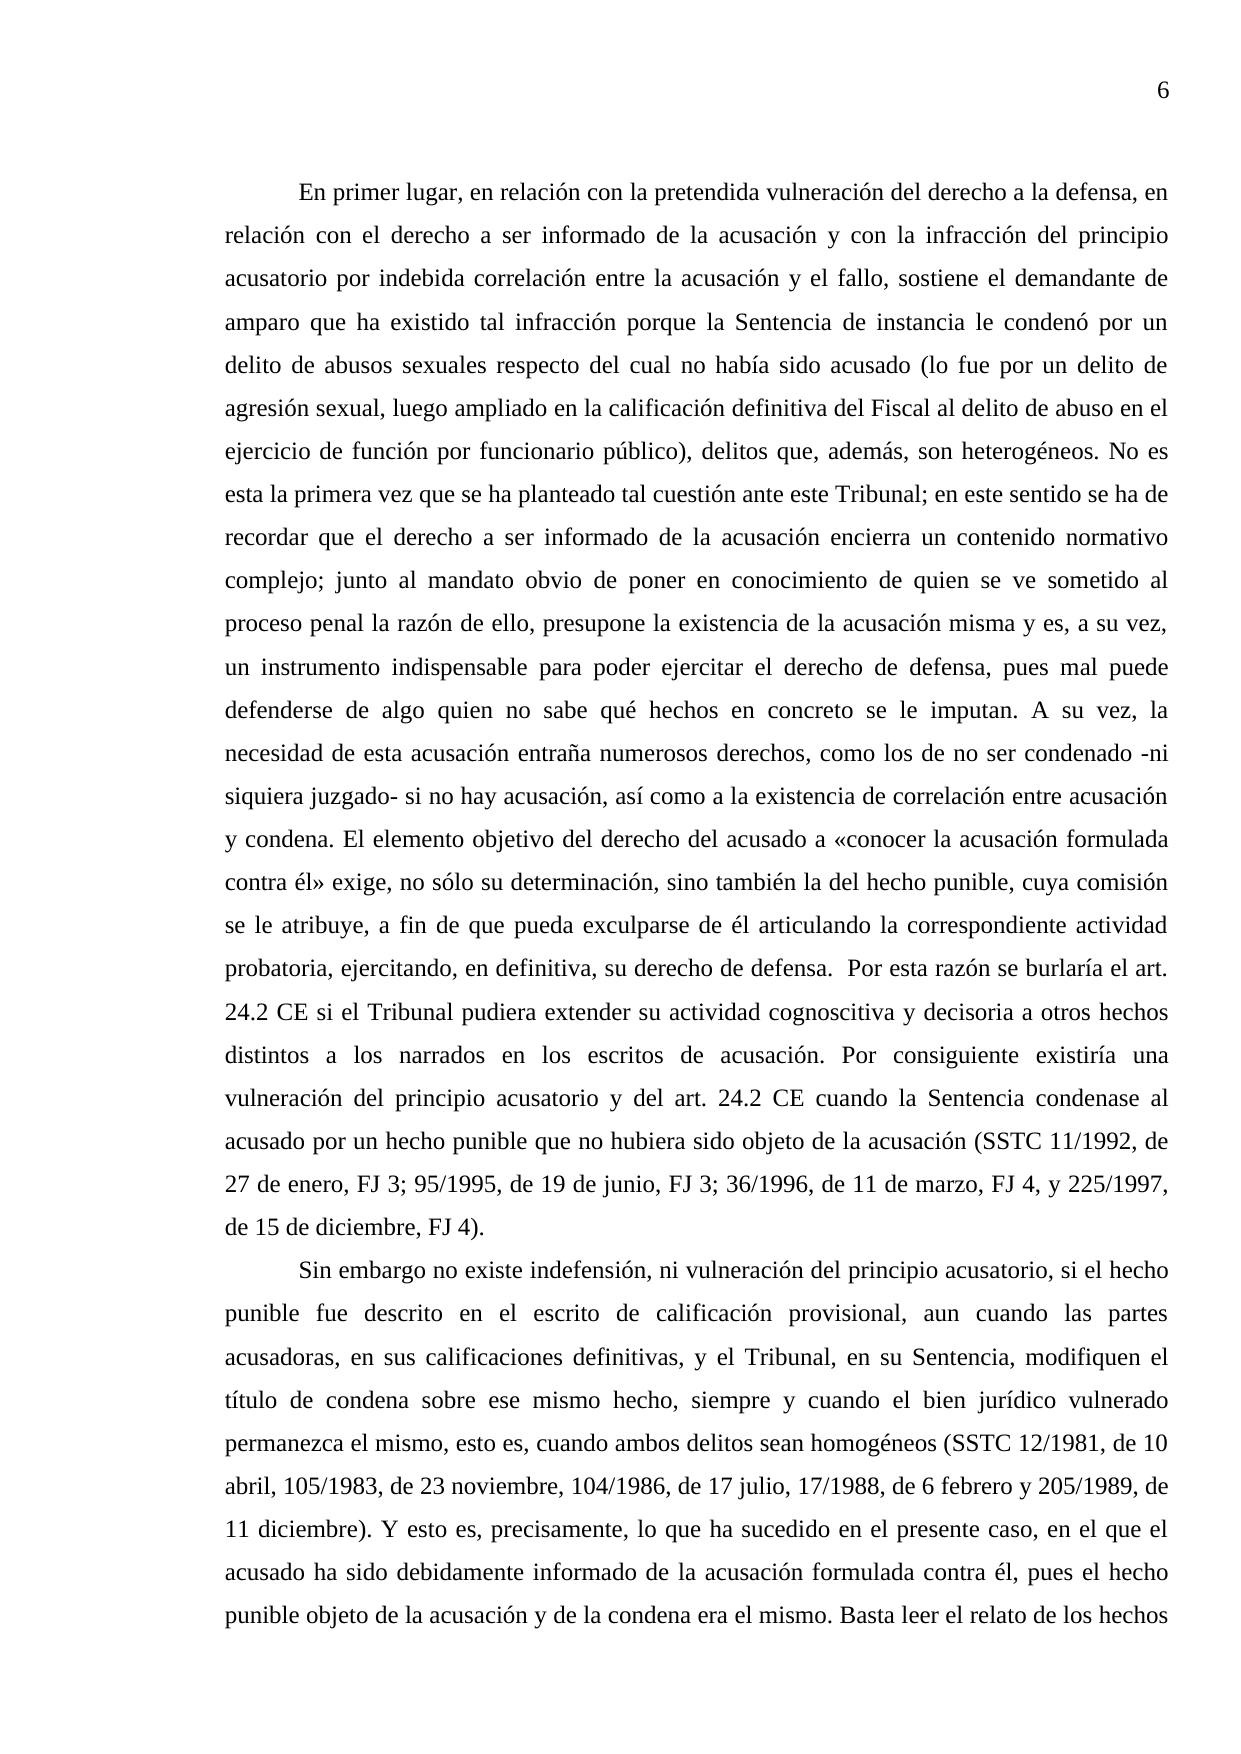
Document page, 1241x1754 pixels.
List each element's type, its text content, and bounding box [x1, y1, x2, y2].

text En primer lugar, en relación con la pretendida vulneración del derecho a la defensa, en relación con el derecho a ser informado de la acusación y con la infracción del principio acusatorio por indebida correlación entre la acusación y el fallo, sostiene el demandante de amparo que ha existido tal infracción porque la Sentencia de instancia le condenó por un delito de abusos sexuales respecto del cual no había sido acusado (lo fue por un delito de agresión sexual, luego ampliado en la calificación definitiva del Fiscal al delito de abuso en el ejercicio de función por funcionario público), delitos que, además, son heterogéneos. No es esta la primera vez que se ha planteado tal cuestión ante este Tribunal; en este sentido se ha de recordar que el derecho a ser informado de la acusación encierra un contenido normativo complejo; junto al mandato obvio de poner en conocimiento de quien se ve sometido al proceso penal la razón de ello, presupone la existencia de la acusación misma y es, a su vez, un instrumento indispensable para poder ejercitar el derecho de defensa, pues mal puede defenderse de algo quien no sabe qué hechos en concreto se le imputan. A su vez, la necesidad de esta acusación entraña numerosos derechos, como los de no ser condenado -ni siquiera juzgado- si no hay acusación, así como a la existencia de correlación entre acusación y condena. El elemento objetivo del derecho del acusado a «conocer la acusación formulada contra él» exige, no sólo su determinación, sino también la del hecho punible, cuya comisión se le atribuye, a fin de que pueda exculparse de él articulando la correspondiente actividad probatoria, ejercitando, en definitiva, su derecho de defensa. Por esta razón se burlaría el art. 24.2 CE si el Tribunal pudiera extender su actividad cognoscitiva y decisoria a otros hechos distintos a los narrados en los escritos de acusación. Por consiguiente existiría una vulneración del principio acusatorio y del art. 24.2 CE cuando la Sentencia condenase al acusado por un hecho punible que no hubiera sido objeto de la acusación (SSTC 11/1992, de 27 de enero, FJ 3; 95/1995, de 19 de junio, FJ 3; 36/1996, de 11 de marzo, FJ 4, y 225/1997, de 15 de diciembre, FJ 4). [224, 177, 1169, 1241]
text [224, 1255, 1169, 1629]
